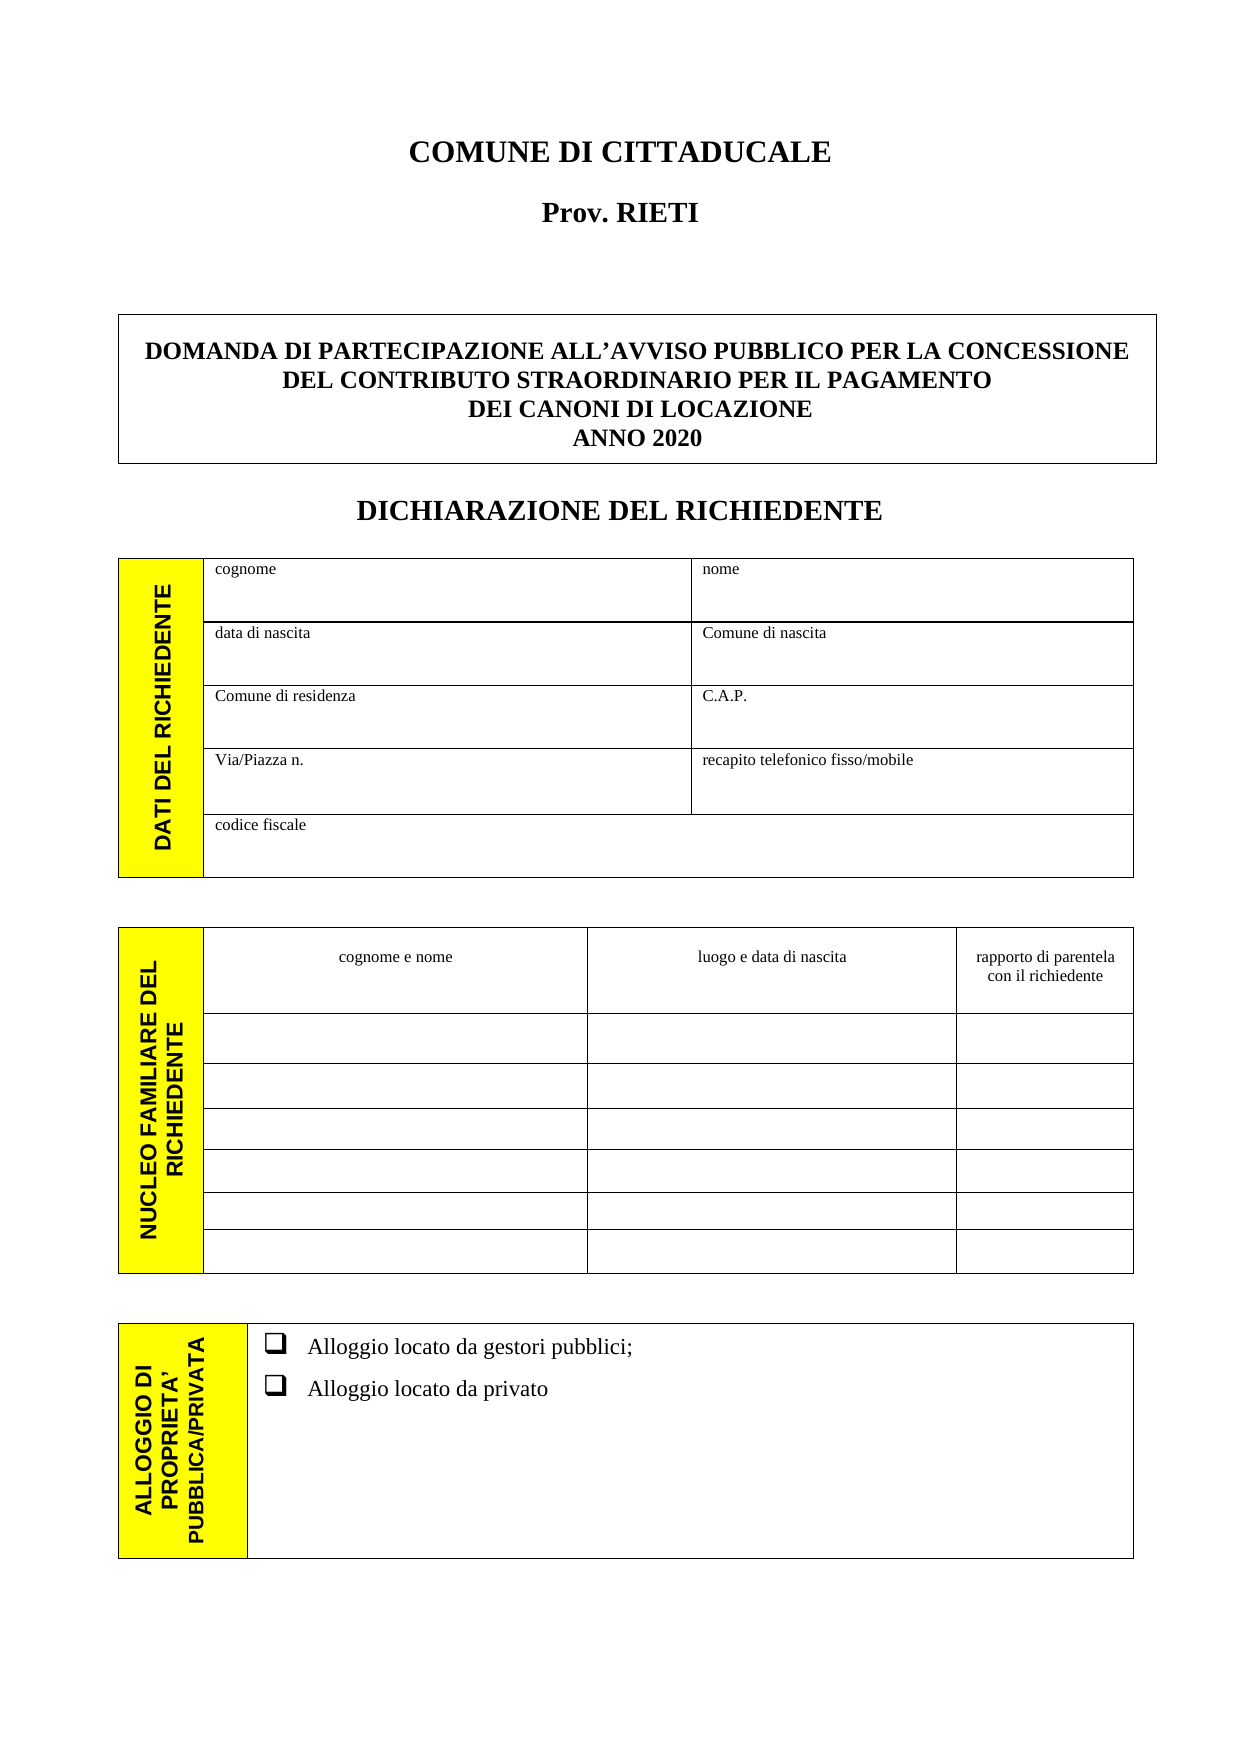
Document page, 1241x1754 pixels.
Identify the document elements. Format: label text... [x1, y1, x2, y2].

table_header Alloggio locato da gestori pubblici; Alloggio locato da privato [248, 1324, 1133, 1558]
table_cell [588, 1064, 956, 1108]
table_cell [204, 1150, 587, 1192]
table_header luogo e data di nascita [588, 928, 956, 1013]
text COMUNE DI CITTADUCALE [118, 133, 1122, 169]
table_cell [204, 1109, 587, 1149]
table_header DATI DEL RICHIEDENTE [119, 559, 203, 877]
table_cell [957, 1064, 1133, 1108]
table_cell [204, 1193, 587, 1229]
table_cell [204, 1230, 587, 1273]
table_cell Via/Piazza n. [204, 749, 691, 814]
table_cell [588, 1150, 956, 1192]
table_cell [957, 1109, 1133, 1149]
text Prov. RIETI [118, 195, 1122, 228]
table_cell recapito telefonico fisso/mobile [692, 749, 1133, 814]
table_cell [957, 1150, 1133, 1192]
table_cell data di nascita [204, 623, 691, 685]
table_cell [204, 1064, 587, 1108]
table_header ALLOGGIO DI PROPRIETA’ PUBBLICA/PRIVATA [119, 1324, 247, 1558]
table_cell codice fiscale [204, 815, 1133, 877]
table_header DOMANDA DI PARTECIPAZIONE ALL’AVVISO PUBBLICO PER LA CONCESSIONE DEL CONTRIBUTO STRAORDINARIO PER IL PAGAMENTO DEI CANONI DI LOCAZIONE ANNO 2020 [119, 315, 1156, 463]
table_cell [957, 1014, 1133, 1063]
table_header cognome e nome [204, 928, 587, 1013]
table_cell [588, 1193, 956, 1229]
table_cell [204, 1014, 587, 1063]
table_cell [957, 1230, 1133, 1273]
table_cell [588, 1230, 956, 1273]
table_header nome [692, 559, 1133, 621]
table_header rapporto di parentela con il richiedente [957, 928, 1133, 1013]
table_cell Comune di nascita [692, 623, 1133, 685]
table_cell [957, 1193, 1133, 1229]
table_header cognome [204, 559, 691, 621]
table_cell C.A.P. [692, 686, 1133, 748]
table_cell [588, 1109, 956, 1149]
table_cell [588, 1014, 956, 1063]
table_header NUCLEO FAMILIARE DEL RICHIEDENTE [119, 928, 203, 1273]
table_cell Comune di residenza [204, 686, 691, 748]
text DICHIARAZIONE DEL RICHIEDENTE [118, 495, 1122, 527]
